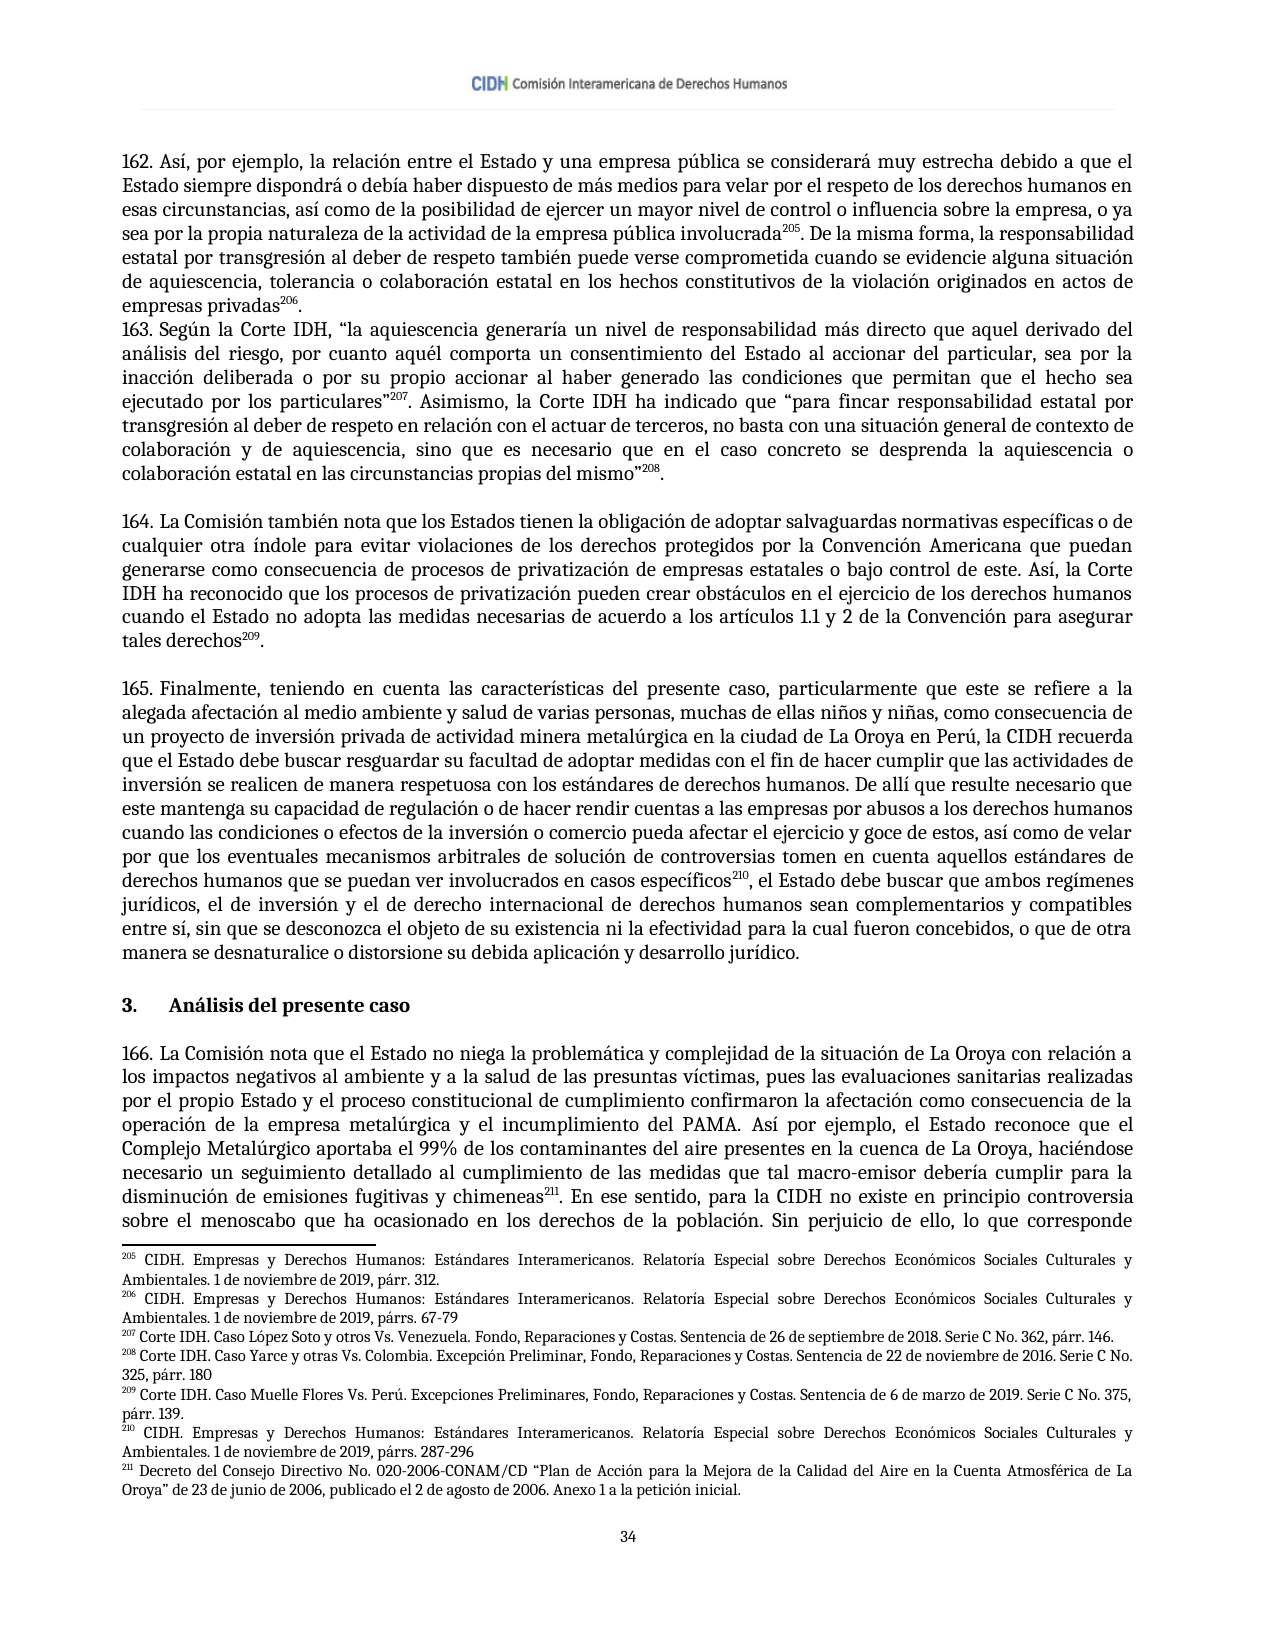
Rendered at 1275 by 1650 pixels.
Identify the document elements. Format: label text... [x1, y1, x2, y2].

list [122, 1041, 1134, 1233]
list Según la Corte IDH, “la aquiescencia generaría un nivel de responsabilidad más directo que aquel derivado del análisis del riesgo, por cuanto aquél comporta un consentimiento del Estado al accionar del particular, sea por la inacción deliberada o por su propio accionar al haber generado las condiciones que permitan que el hecho sea ejecutado por los particulares”. Asimismo, la Corte IDH ha indicado que “para fincar responsabilidad estatal por transgresión al deber de respeto en relación con el actuar de terceros, no basta con una situación general de contexto de colaboración y de aquiescencia, sino que es necesario que en el caso concreto se desprenda la aquiescencia o colaboración estatal en las circunstancias propias del mismo”. [122, 318, 1134, 485]
subtitle Análisis del presente caso [122, 993, 1134, 1017]
list Así, por ejemplo, la relación entre el Estado y una empresa pública se considerará muy estrecha debido a que el Estado siempre dispondrá o debía haber dispuesto de más medios para velar por el respeto de los derechos humanos en esas circunstancias, así como de la posibilidad de ejercer un mayor nivel de control o influencia sobre la empresa, o ya sea por la propia naturaleza de la actividad de la empresa pública involucrada. De la misma forma, la responsabilidad estatal por transgresión al deber de respeto también puede verse comprometida cuando se evidencie alguna situación de aquiescencia, tolerancia o colaboración estatal en los hechos constitutivos de la violación originados en actos de empresas privadas. [122, 150, 1134, 318]
list Finalmente, teniendo en cuenta las características del presente caso, particularmente que este se refiere a la alegada afectación al medio ambiente y salud de varias personas, muchas de ellas niños y niñas, como consecuencia de un proyecto de inversión privada de actividad minera metalúrgica en la ciudad de La Oroya en Perú, la CIDH recuerda que el Estado debe buscar resguardar su facultad de adoptar medidas con el fin de hacer cumplir que las actividades de inversión se realicen de manera respetuosa con los estándares de derechos humanos. De allí que resulte necesario que este mantenga su capacidad de regulación o de hacer rendir cuentas a las empresas por abusos a los derechos humanos cuando las condiciones o efectos de la inversión o comercio pueda afectar el ejercicio y goce de estos, así como de velar por que los eventuales mecanismos arbitrales de solución de controversias tomen en cuenta aquellos estándares de derechos humanos que se puedan ver involucrados en casos específicos, el Estado debe buscar que ambos regímenes jurídicos, el de inversión y el de derecho internacional de derechos humanos sean complementarios y compatibles entre sí, sin que se desconozca el objeto de su existencia ni la efectividad para la cual fueron concebidos, o que de otra manera se desnaturalice o distorsione su debida aplicación y desarrollo jurídico. [122, 677, 1134, 964]
picture [466, 75, 790, 93]
list La Comisión también nota que los Estados tienen la obligación de adoptar salvaguardas normativas específicas o de cualquier otra índole para evitar violaciones de los derechos protegidos por la Convención Americana que puedan generarse como consecuencia de procesos de privatización de empresas estatales o bajo control de este. Así, la Corte IDH ha reconocido que los procesos de privatización pueden crear obstáculos en el ejercicio de los derechos humanos cuando el Estado no adopta las medidas necesarias de acuerdo a los artículos 1.1 y 2 de la Convención para asegurar tales derechos. [122, 509, 1134, 653]
